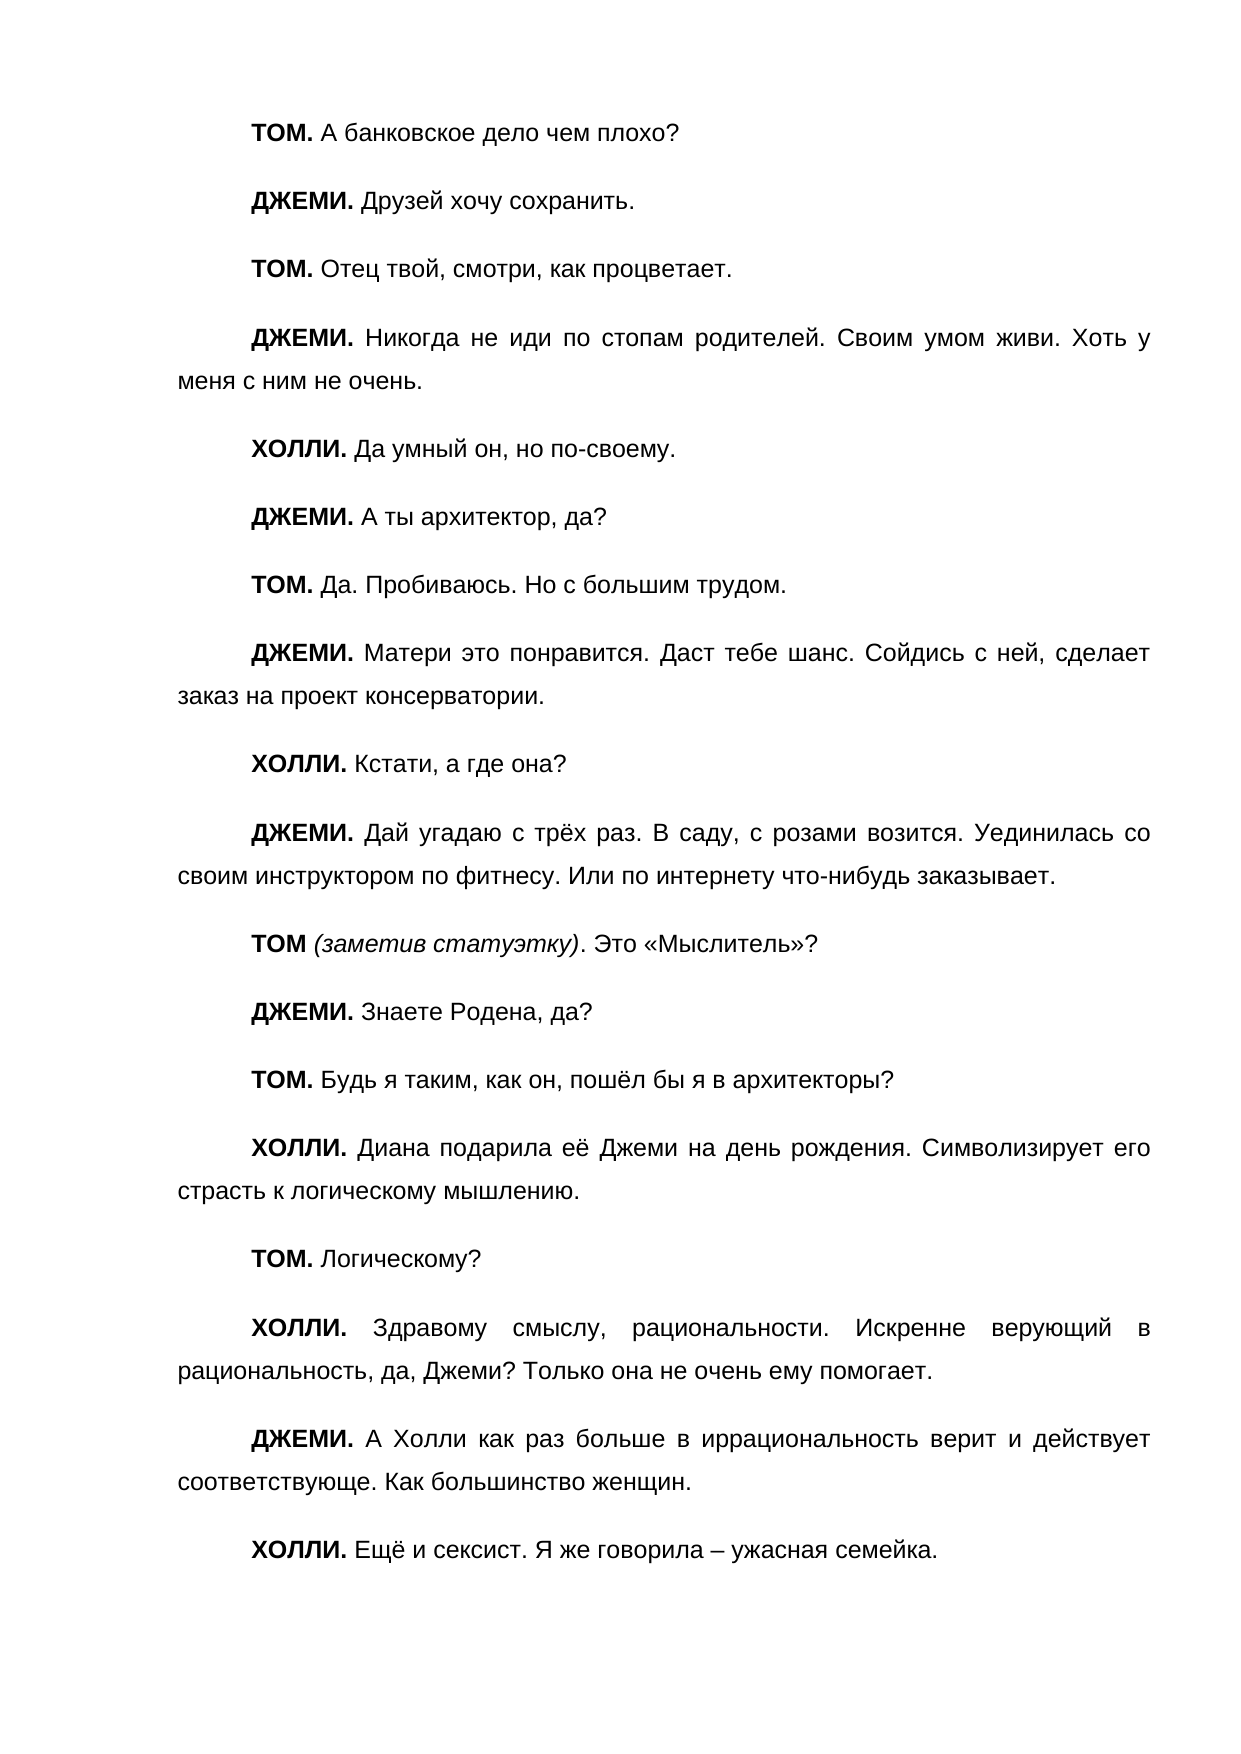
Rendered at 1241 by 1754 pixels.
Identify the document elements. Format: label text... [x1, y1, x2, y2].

text ХОЛЛИ. Здравому смыслу, рациональности. Искренне верующий в рациональность, да, Джеми? Только она не очень ему помогает. [177, 1312, 1152, 1384]
text ХОЛЛИ. Ещё и сексист. Я же говорила – ужасная семейка. [177, 1535, 1152, 1564]
text ДЖЕМИ. Знаете Родена, да? [177, 997, 1152, 1026]
text ТОМ (заметив статуэтку). Это «Мыслитель»? [177, 929, 1152, 957]
text ДЖЕМИ. Никогда не иди по стопам родителей. Своим умом живи. Хоть у меня с ним не очень. [177, 322, 1152, 394]
text ХОЛЛИ. Да умный он, но по-своему. [177, 434, 1152, 462]
text ТОМ. Логическому? [177, 1244, 1152, 1273]
text ХОЛЛИ. Диана подарила её Джеми на день рождения. Символизирует его страсть к логическому мышлению. [177, 1133, 1152, 1205]
text ТОМ. Отец твой, смотри, как процветает. [177, 254, 1152, 283]
text ДЖЕМИ. Дай угадаю с трёх раз. В саду, с розами возится. Уединилась со своим инструктором по фитнесу. Или по интернету что-нибудь заказывает. [177, 817, 1152, 889]
text ТОМ. Будь я таким, как он, пошёл бы я в архитекторы? [177, 1065, 1152, 1094]
text ДЖЕМИ. Друзей хочу сохранить. [177, 186, 1152, 215]
text ДЖЕМИ. Матери это понравится. Даст тебе шанс. Сойдись с ней, сделает заказ на проект консерватории. [177, 638, 1152, 710]
text ХОЛЛИ. Кстати, а где она? [177, 749, 1152, 778]
text ДЖЕМИ. А Холли как раз больше в иррациональность верит и действует соответствующе. Как большинство женщин. [177, 1424, 1152, 1496]
text ДЖЕМИ. А ты архитектор, да? [177, 502, 1152, 531]
text ТОМ. А банковское дело чем плохо? [177, 118, 1152, 147]
text ТОМ. Да. Пробиваюсь. Но с большим трудом. [177, 570, 1152, 599]
